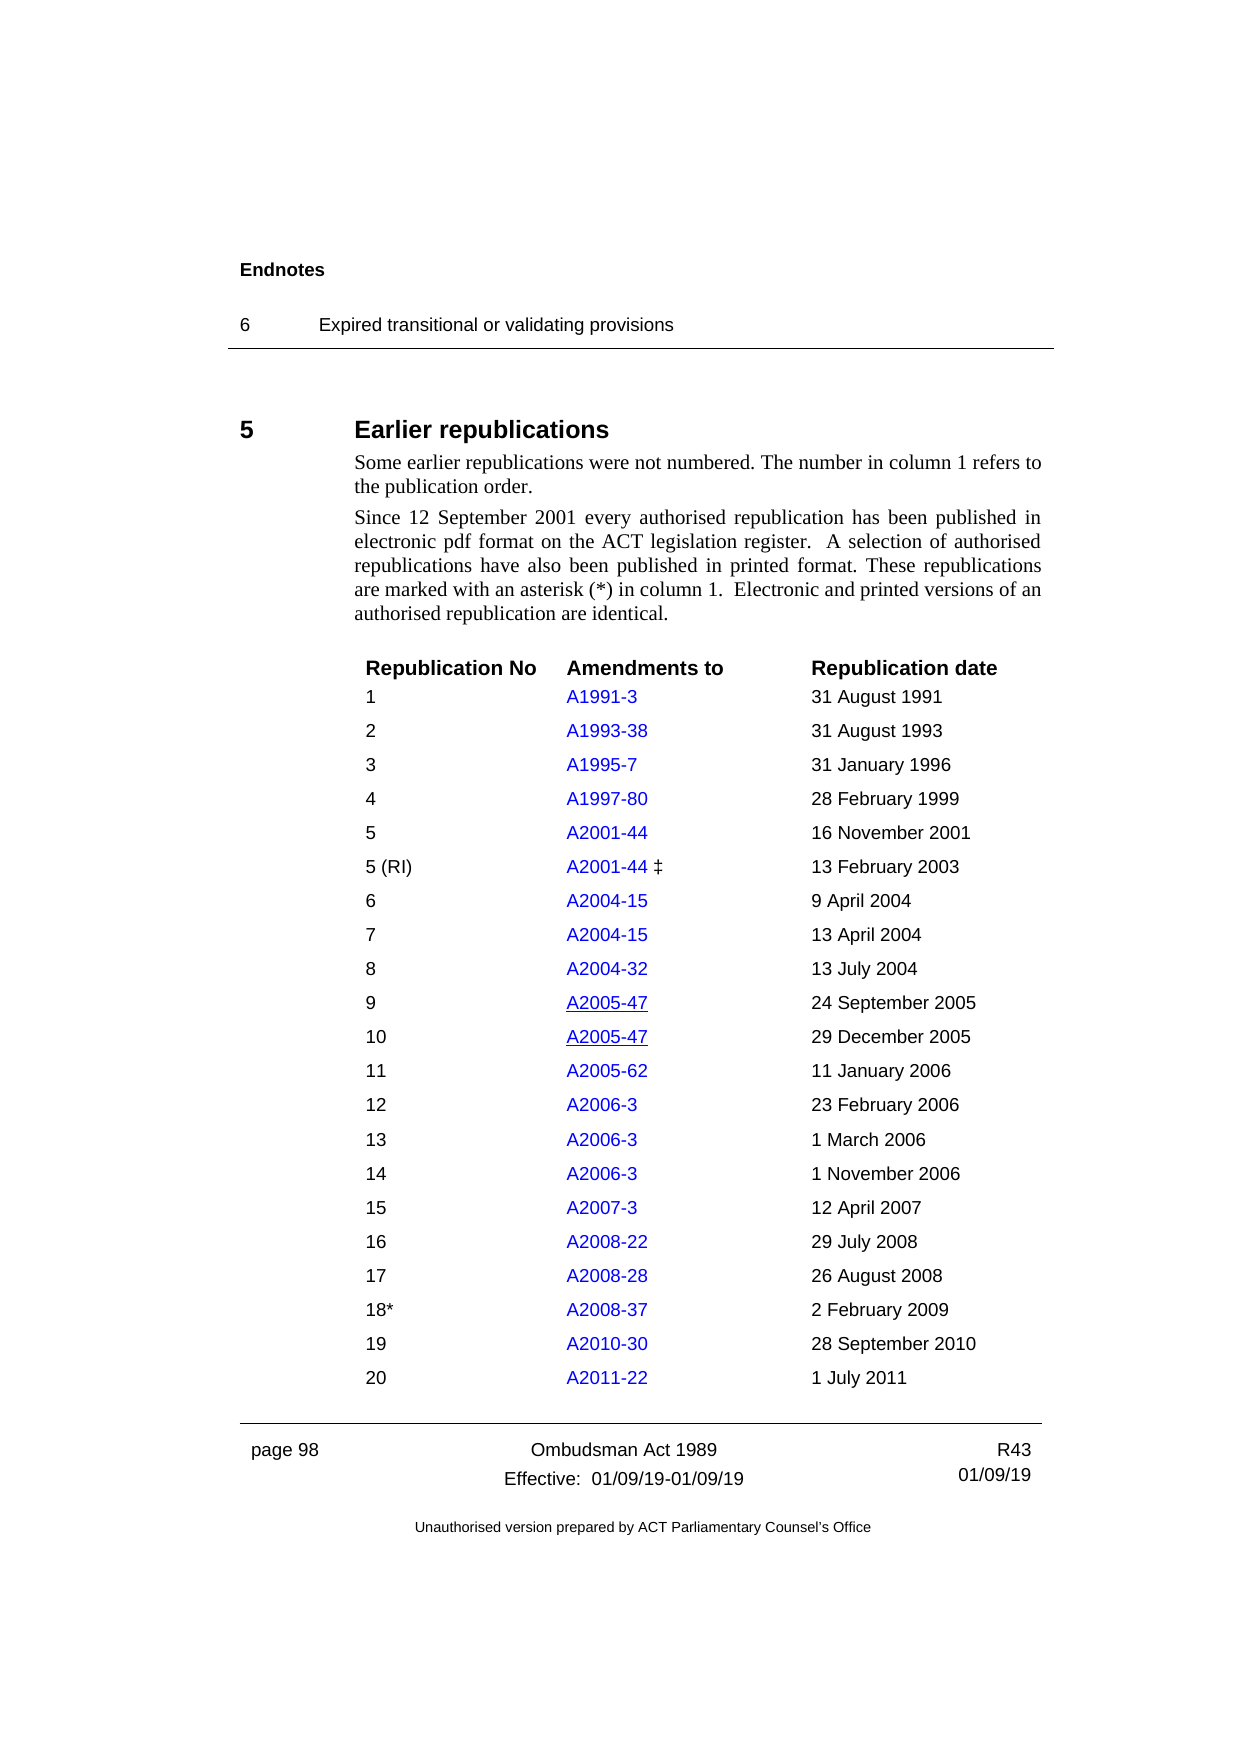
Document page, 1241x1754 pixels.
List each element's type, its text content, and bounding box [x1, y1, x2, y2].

table_cell 28 September 2010 [800, 1326, 1045, 1361]
table_cell A2004-32 [555, 952, 800, 986]
table_cell 1 July 2011 [800, 1361, 1045, 1394]
table_cell 8 [354, 952, 555, 986]
table_cell A1993-38 [555, 713, 800, 747]
table_cell 17 [354, 1258, 555, 1292]
table_cell 6 [354, 884, 555, 918]
table_cell A2001-44 ‡ [555, 850, 800, 884]
table_cell 1 March 2006 [800, 1122, 1045, 1156]
table_cell 11 January 2006 [800, 1054, 1045, 1088]
table_cell A2004-15 [555, 918, 800, 952]
table_cell A2008-28 [555, 1258, 800, 1292]
table_cell A2001-44 [555, 816, 800, 849]
table_cell 1 [354, 679, 555, 713]
table_cell 14 [354, 1156, 555, 1190]
table_cell 13 July 2004 [800, 952, 1045, 986]
table_cell 29 July 2008 [800, 1224, 1045, 1258]
table_cell 18* [354, 1293, 555, 1326]
table_cell 12 [354, 1088, 555, 1122]
table_cell 29 December 2005 [800, 1020, 1045, 1054]
table_cell 10 [354, 1020, 555, 1054]
table_cell A2008-22 [555, 1224, 800, 1258]
table_header Republication date [800, 655, 1045, 679]
table_header Republication No [354, 655, 555, 679]
table_cell A1997-80 [555, 781, 800, 816]
table_cell A2008-37 [555, 1293, 800, 1326]
table_cell A2005-62 [555, 1054, 800, 1088]
table_cell 23 February 2006 [800, 1088, 1045, 1122]
table_cell A2006-3 [555, 1122, 800, 1156]
table_cell 13 April 2004 [800, 918, 1045, 952]
table_cell 24 September 2005 [800, 986, 1045, 1020]
table_cell 12 April 2007 [800, 1190, 1045, 1224]
table_cell 26 August 2008 [800, 1258, 1045, 1292]
table_cell A2007-3 [555, 1190, 800, 1224]
table_cell 1 November 2006 [800, 1156, 1045, 1190]
text 5 Earlier republications [239, 415, 1042, 444]
table_cell 3 [354, 748, 555, 781]
table_cell 16 November 2001 [800, 816, 1045, 849]
table_cell 16 [354, 1224, 555, 1258]
table_cell A2005-47 [555, 1020, 800, 1054]
table_cell 9 [354, 986, 555, 1020]
table_cell 31 August 1991 [800, 679, 1045, 713]
table_header Amendments to [555, 655, 800, 679]
table_cell 13 February 2003 [800, 850, 1045, 884]
table_cell 20 [354, 1361, 555, 1394]
table_cell 19 [354, 1326, 555, 1361]
table_cell 5 [354, 816, 555, 849]
table_cell 2 February 2009 [800, 1293, 1045, 1326]
table_cell 31 January 1996 [800, 748, 1045, 781]
table_cell 7 [354, 918, 555, 952]
table_cell 13 [354, 1122, 555, 1156]
table_cell 4 [354, 781, 555, 816]
table_cell 31 August 1993 [800, 713, 1045, 747]
table_cell A2011-22 [555, 1361, 800, 1394]
table_cell A2004-15 [555, 884, 800, 918]
table_cell A1995-7 [555, 748, 800, 781]
text Some earlier republications were not numbered. The number in column 1 refers to the publication order. [354, 450, 1042, 498]
table_cell 5 (RI) [354, 850, 555, 884]
table_cell 11 [354, 1054, 555, 1088]
table_cell 28 February 1999 [800, 781, 1045, 816]
table_cell 15 [354, 1190, 555, 1224]
table_cell A1991-3 [555, 679, 800, 713]
table_cell A2006-3 [555, 1156, 800, 1190]
table_cell A2006-3 [555, 1088, 800, 1122]
table_cell A2010-30 [555, 1326, 800, 1361]
table_cell A2005-47 [555, 986, 800, 1020]
table_cell 9 April 2004 [800, 884, 1045, 918]
text Since 12 September 2001 every authorised republication has been published in electronic pdf format on the ACT legislation register. A selection of authorised republications have also been published in printed format. These republications are marked with an asterisk (*) in column 1. Electronic and printed versions of an authorised republication are identical. [354, 505, 1042, 625]
table_cell 2 [354, 713, 555, 747]
